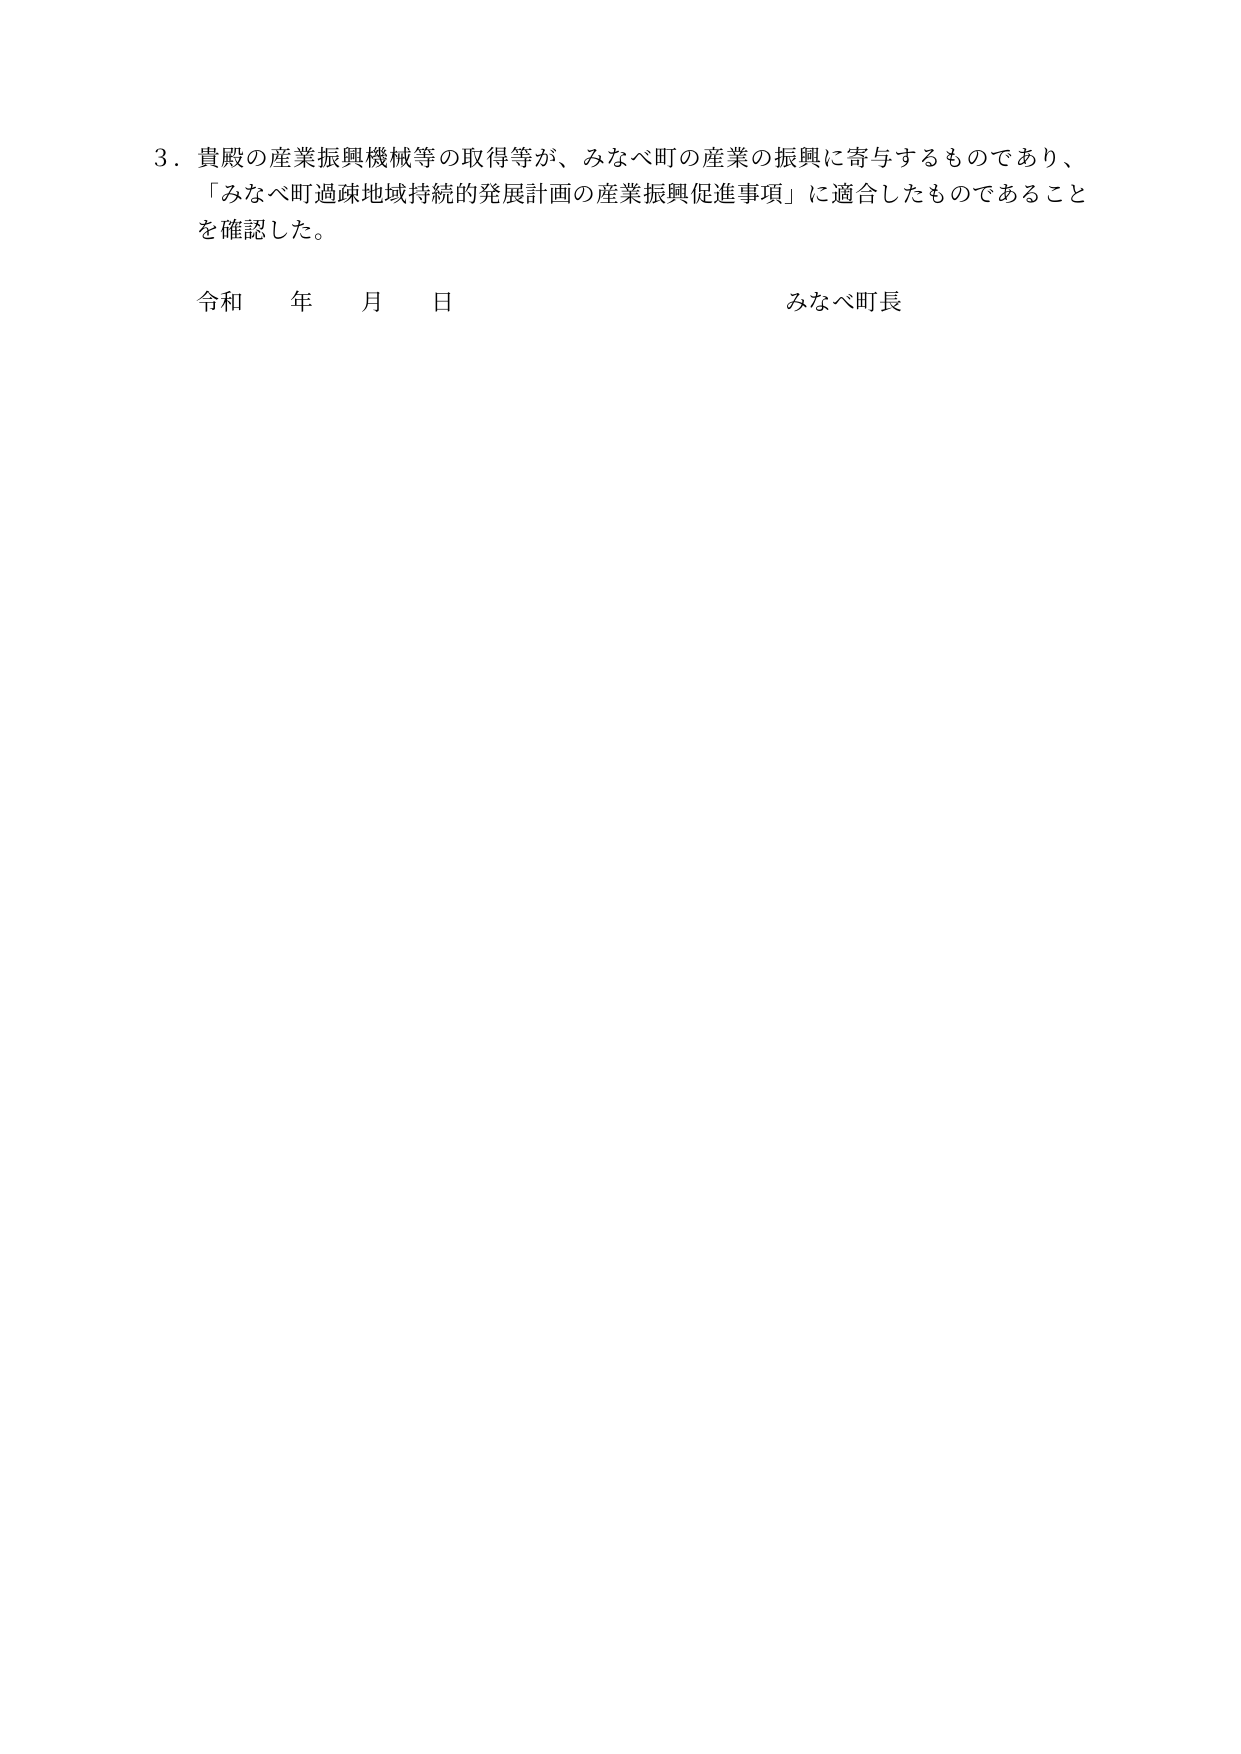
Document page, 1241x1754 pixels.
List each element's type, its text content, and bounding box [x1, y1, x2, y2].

text 令和 年 月 日 みなべ町長 [173, 282, 1091, 318]
text ３．貴殿の産業振興機械等の取得等が、みなべ町の産業の振興に寄与するものであり、「みなべ町過疎地域持続的発展計画の産業振興促進事項」に適合したものであることを確認した。 [149, 138, 1091, 246]
